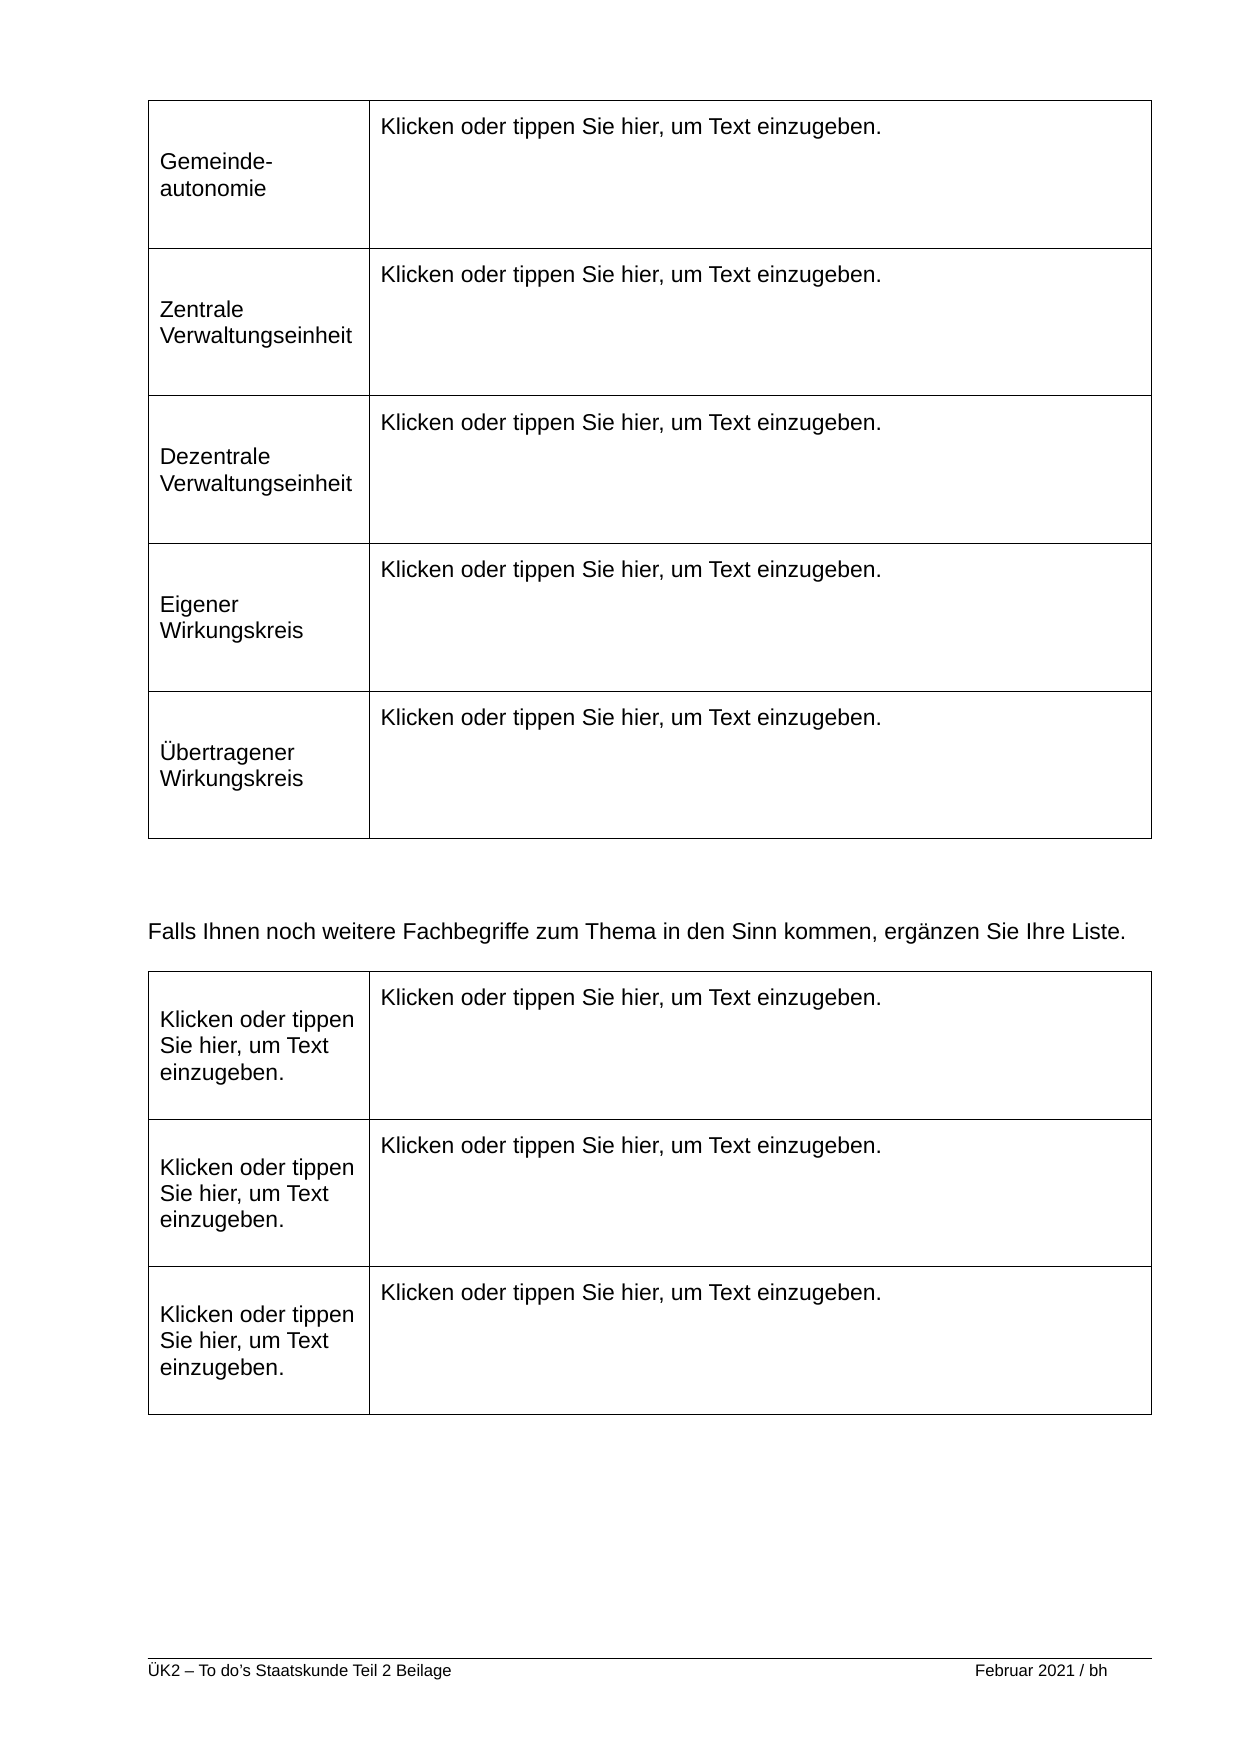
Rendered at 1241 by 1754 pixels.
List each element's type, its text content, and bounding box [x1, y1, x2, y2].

table_cell [370, 692, 1151, 838]
table_cell Eigener Wirkungskreis [149, 544, 369, 691]
table_cell [370, 396, 1151, 543]
table_cell [370, 544, 1151, 691]
table_cell [370, 1120, 1151, 1266]
table_cell Dezentrale Verwaltungseinheit [149, 396, 369, 543]
text Falls Ihnen noch weitere Fachbegriffe zum Thema in den Sinn kommen, ergänzen Sie Ihre Liste. [148, 918, 1152, 945]
table_cell Gemeinde- autonomie [149, 101, 369, 248]
table_cell Zentrale Verwaltungseinheit [149, 249, 369, 395]
table_cell [370, 249, 1151, 395]
table_cell [370, 1267, 1151, 1414]
table_cell [370, 101, 1151, 248]
table_header [370, 972, 1151, 1119]
table_cell Übertragener Wirkungskreis [149, 692, 369, 838]
